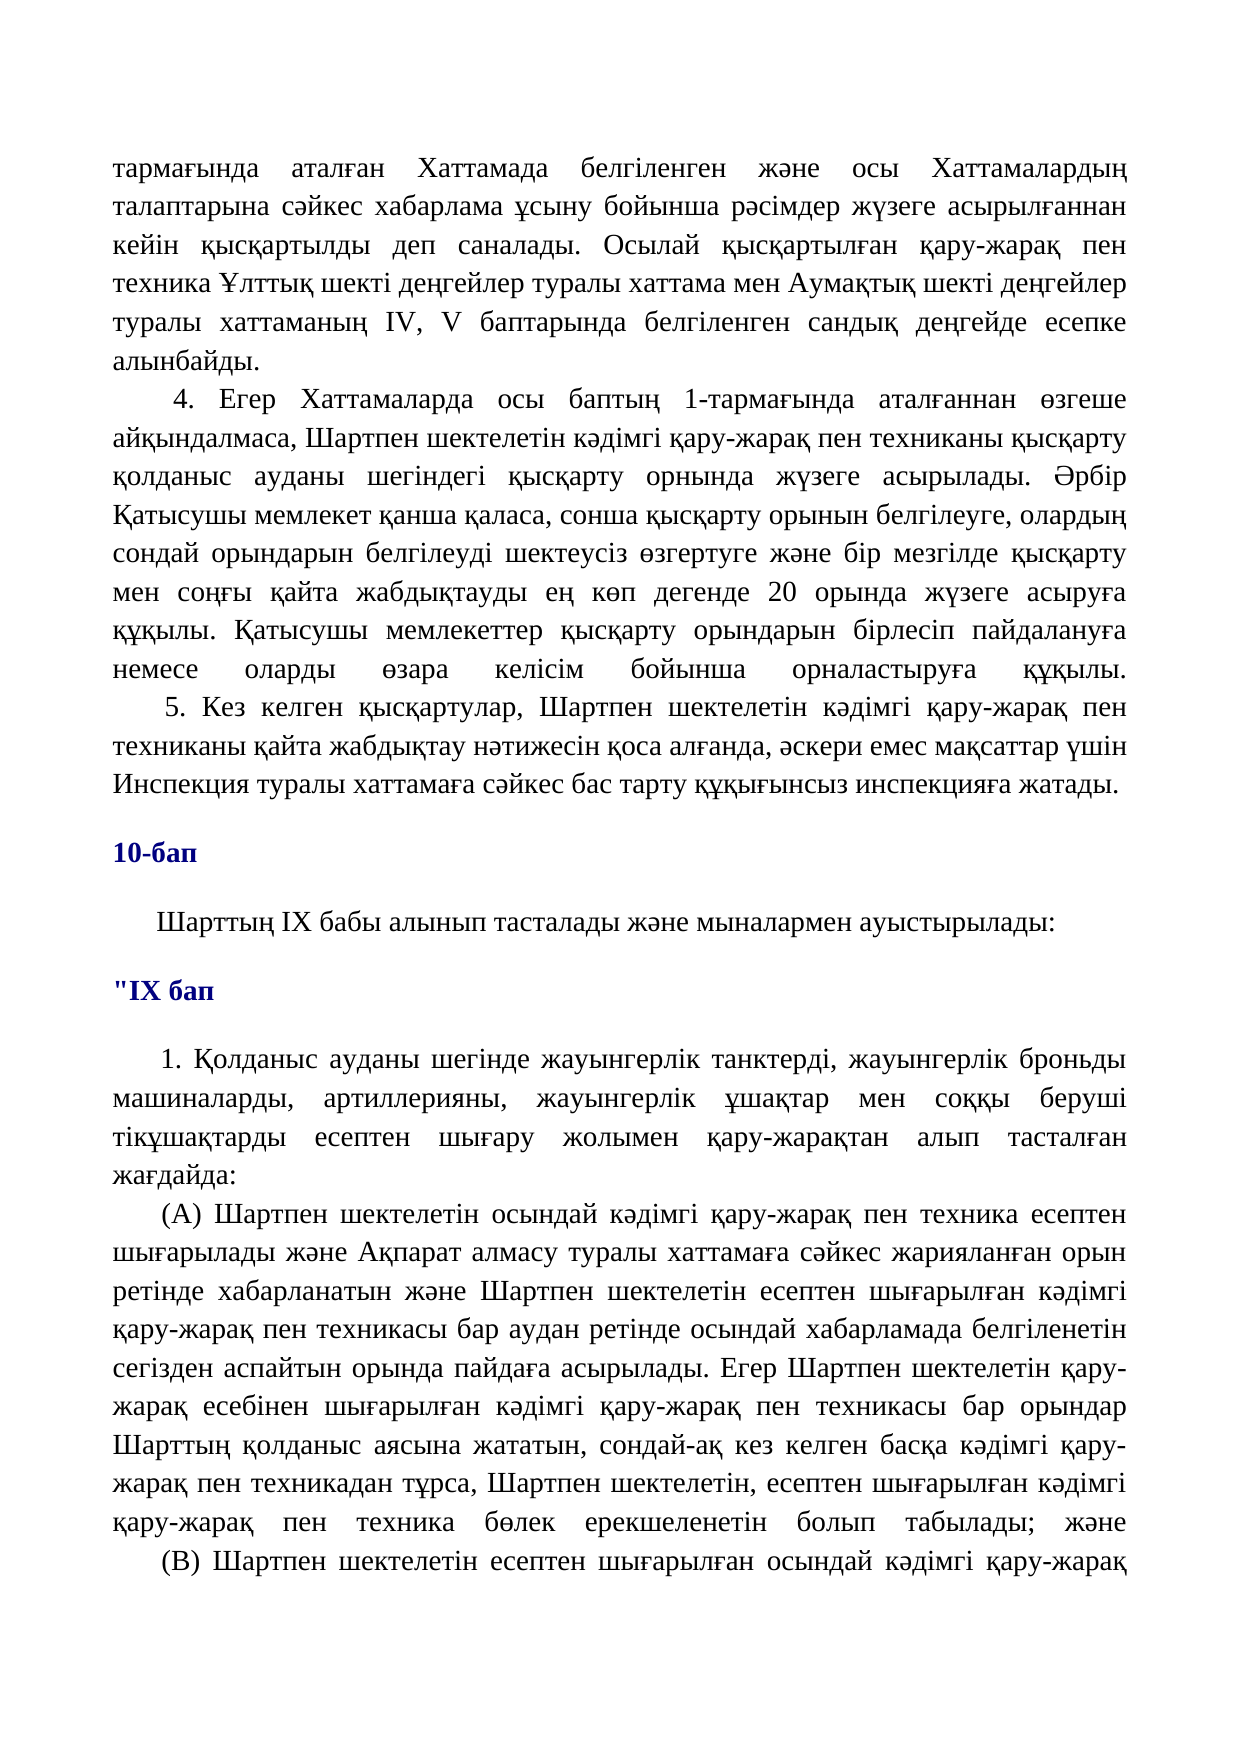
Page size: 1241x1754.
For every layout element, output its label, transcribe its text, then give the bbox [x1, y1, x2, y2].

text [112, 1042, 1128, 1576]
text "ІХ бап [112, 973, 1128, 1006]
text Шарттың IX бабы алынып тасталады және мыналармен ауыстырылады: [112, 904, 1128, 938]
text 10-бап [112, 835, 1128, 869]
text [112, 150, 1128, 800]
